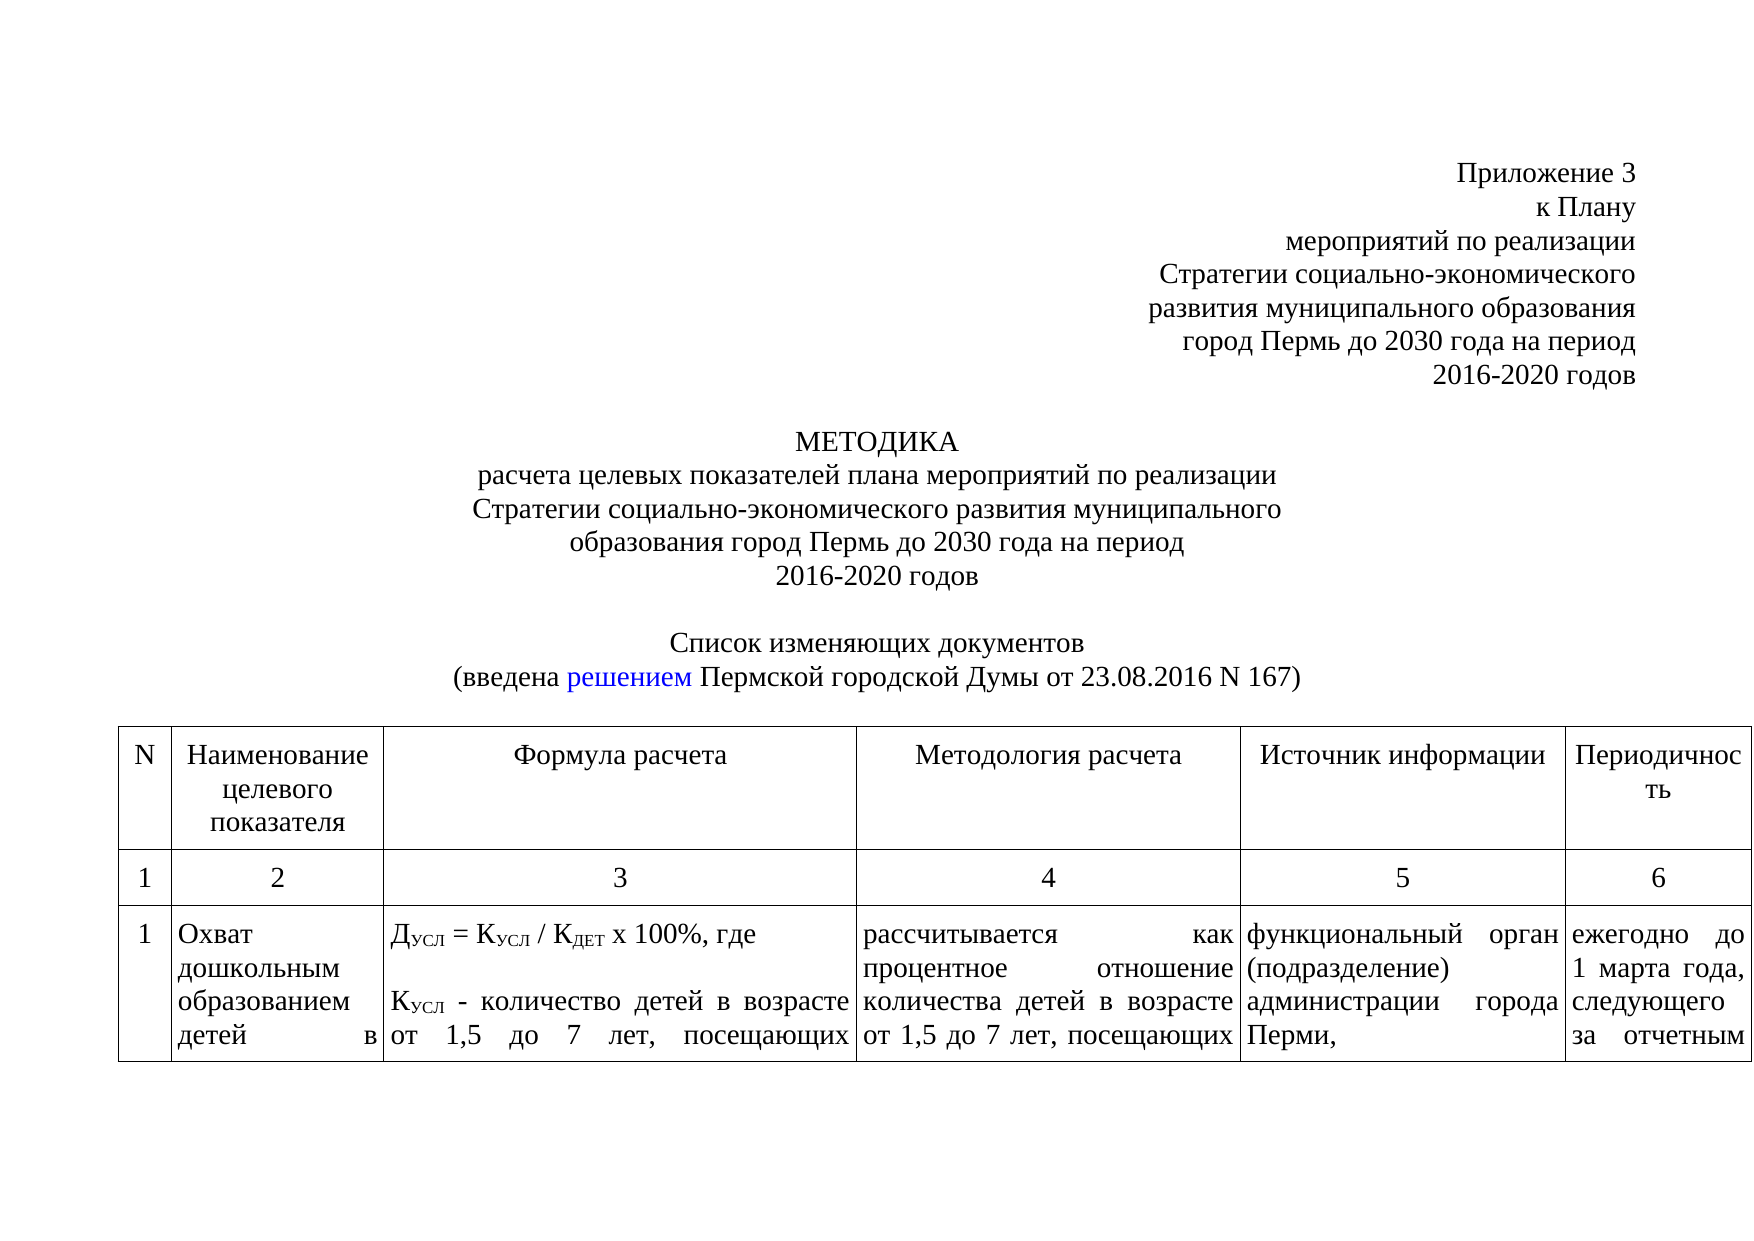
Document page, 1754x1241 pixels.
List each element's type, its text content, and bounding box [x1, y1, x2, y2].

text образования город Пермь до 2030 года на период [118, 524, 1636, 558]
table_cell 1 [119, 906, 171, 1061]
text Стратегии социально-экономического развития муниципального [118, 491, 1636, 524]
text 2016-2020 годов [118, 357, 1636, 390]
text МЕТОДИКА [118, 424, 1636, 457]
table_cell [172, 906, 383, 1061]
text город Пермь до 2030 года на период [118, 323, 1636, 357]
table_header Методология расчета [857, 727, 1240, 849]
text Стратегии социально-экономического [118, 256, 1636, 290]
table_cell 3 [384, 850, 856, 904]
text расчета целевых показателей плана мероприятий по реализации [118, 457, 1636, 491]
table_cell 4 [857, 850, 1240, 904]
table_header Периодичность [1566, 727, 1751, 849]
table_header Наименование целевого показателя [172, 727, 383, 849]
table_cell 2 [172, 850, 383, 904]
table_header N [119, 727, 171, 849]
table_cell 1 [119, 850, 171, 904]
text 2016-2020 годов [118, 558, 1636, 592]
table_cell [857, 906, 1240, 1061]
text Приложение 3 [118, 156, 1636, 189]
table_cell 6 [1566, 850, 1751, 904]
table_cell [384, 906, 856, 1061]
text развития муниципального образования [118, 290, 1636, 323]
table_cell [1566, 906, 1751, 1061]
text (введена решением Пермской городской Думы от 23.08.2016 N 167) [118, 659, 1636, 692]
table_header Формула расчета [384, 727, 856, 849]
text Список изменяющих документов [118, 625, 1636, 659]
text мероприятий по реализации [118, 223, 1636, 256]
table_header Источник информации [1241, 727, 1565, 849]
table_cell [1241, 906, 1565, 1061]
table_cell 5 [1241, 850, 1565, 904]
text к Плану [118, 189, 1636, 223]
